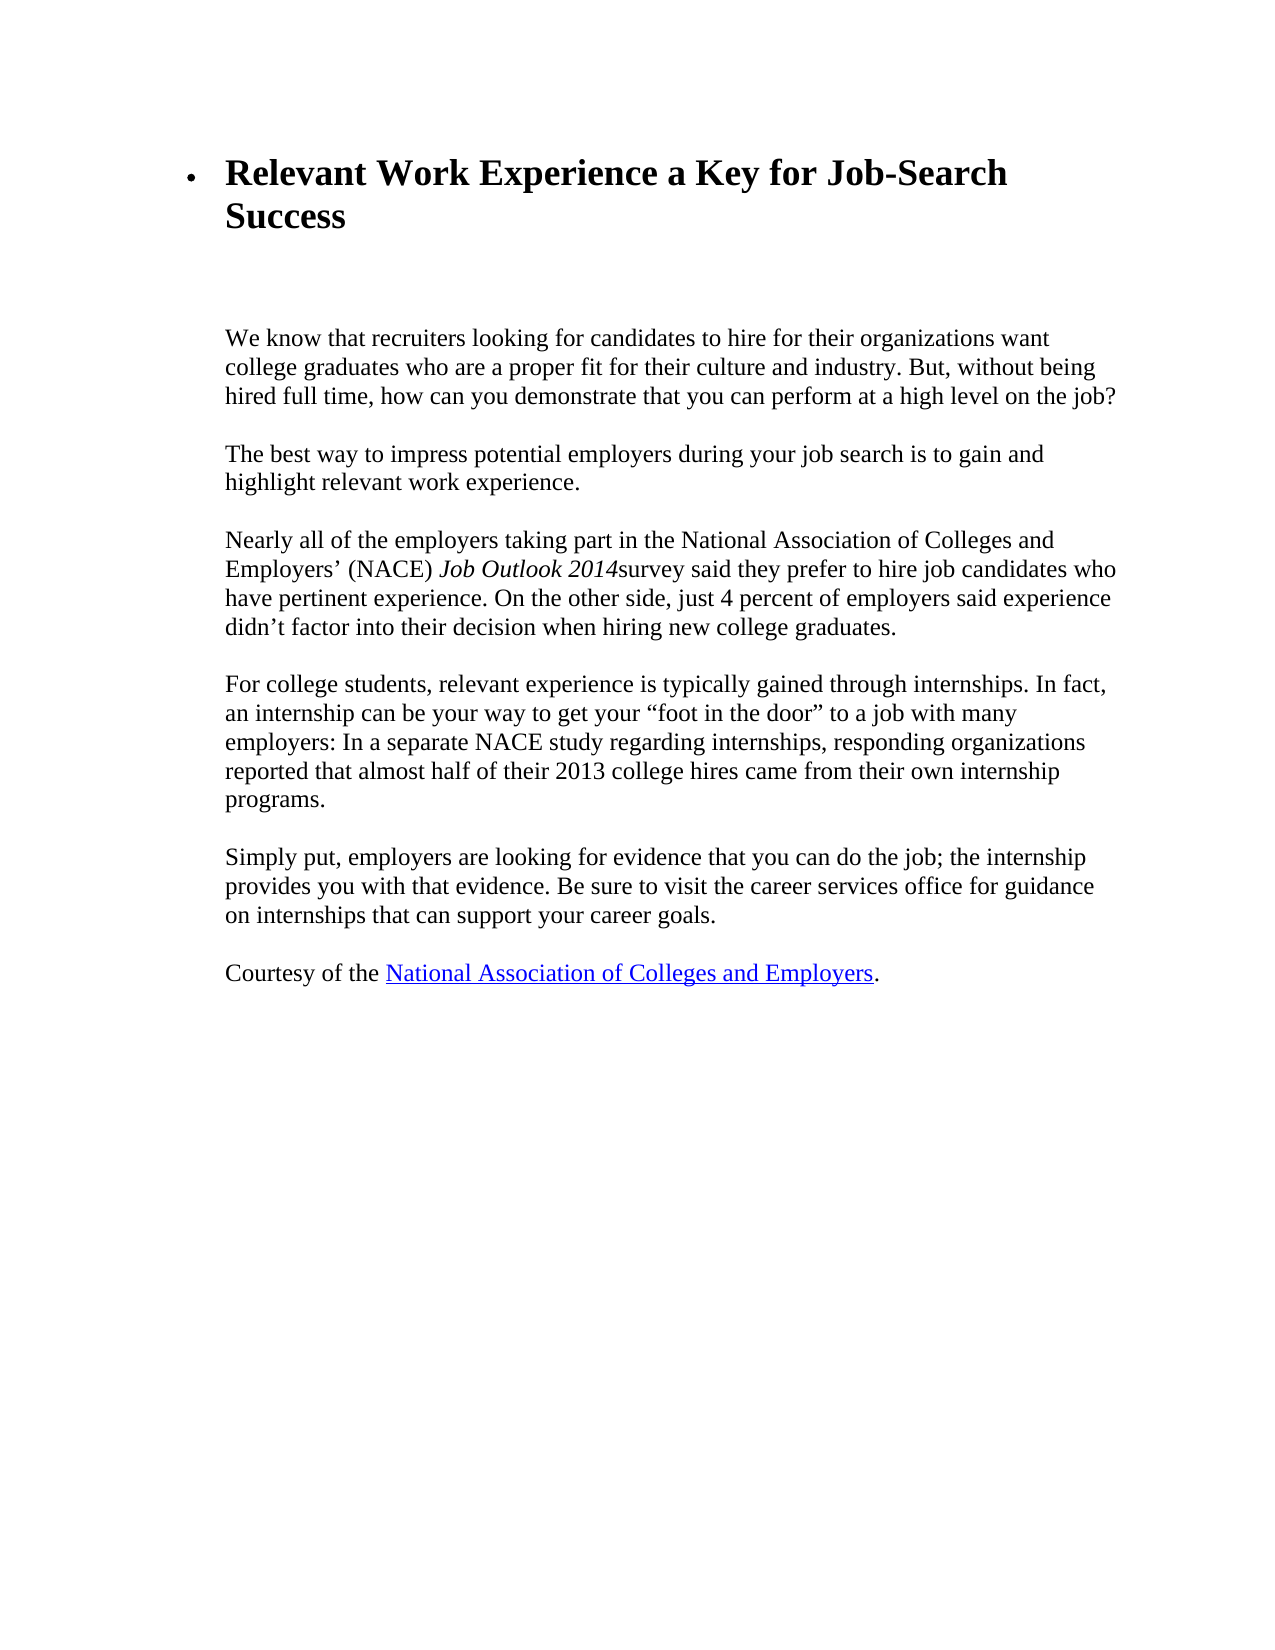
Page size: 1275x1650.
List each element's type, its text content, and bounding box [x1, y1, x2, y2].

text Simply put, employers are looking for evidence that you can do the job; the internship provides you with that evidence. Be sure to visit the career services office for guidance on internships that can support your career goals. [225, 842, 1125, 929]
list Relevant Work Experience a Key for Job-Search Success [187, 150, 1125, 236]
text We know that recruiters looking for candidates to hire for their organizations want college graduates who are a proper fit for their culture and industry. But, without being hired full time, how can you demonstrate that you can perform at a high level on the job? [225, 323, 1125, 409]
text Nearly all of the employers taking part in the National Association of Colleges and Employers’ (NACE) Job Outlook 2014survey said they prefer to hire job candidates who have pertinent experience. On the other side, just 4 percent of employers said experience didn’t factor into their decision when hiring new college graduates. [225, 525, 1125, 640]
text Courtesy of the National Association of Colleges and Employers. [225, 958, 1125, 987]
text For college students, relevant experience is typically gained through internships. In fact, an internship can be your way to get your “foot in the door” to a job with many employers: In a separate NACE study regarding internships, responding organizations reported that almost half of their 2013 college hires came from their own internship programs. [225, 669, 1125, 813]
text The best way to impress potential employers during your job search is to gain and highlight relevant work experience. [225, 439, 1125, 496]
